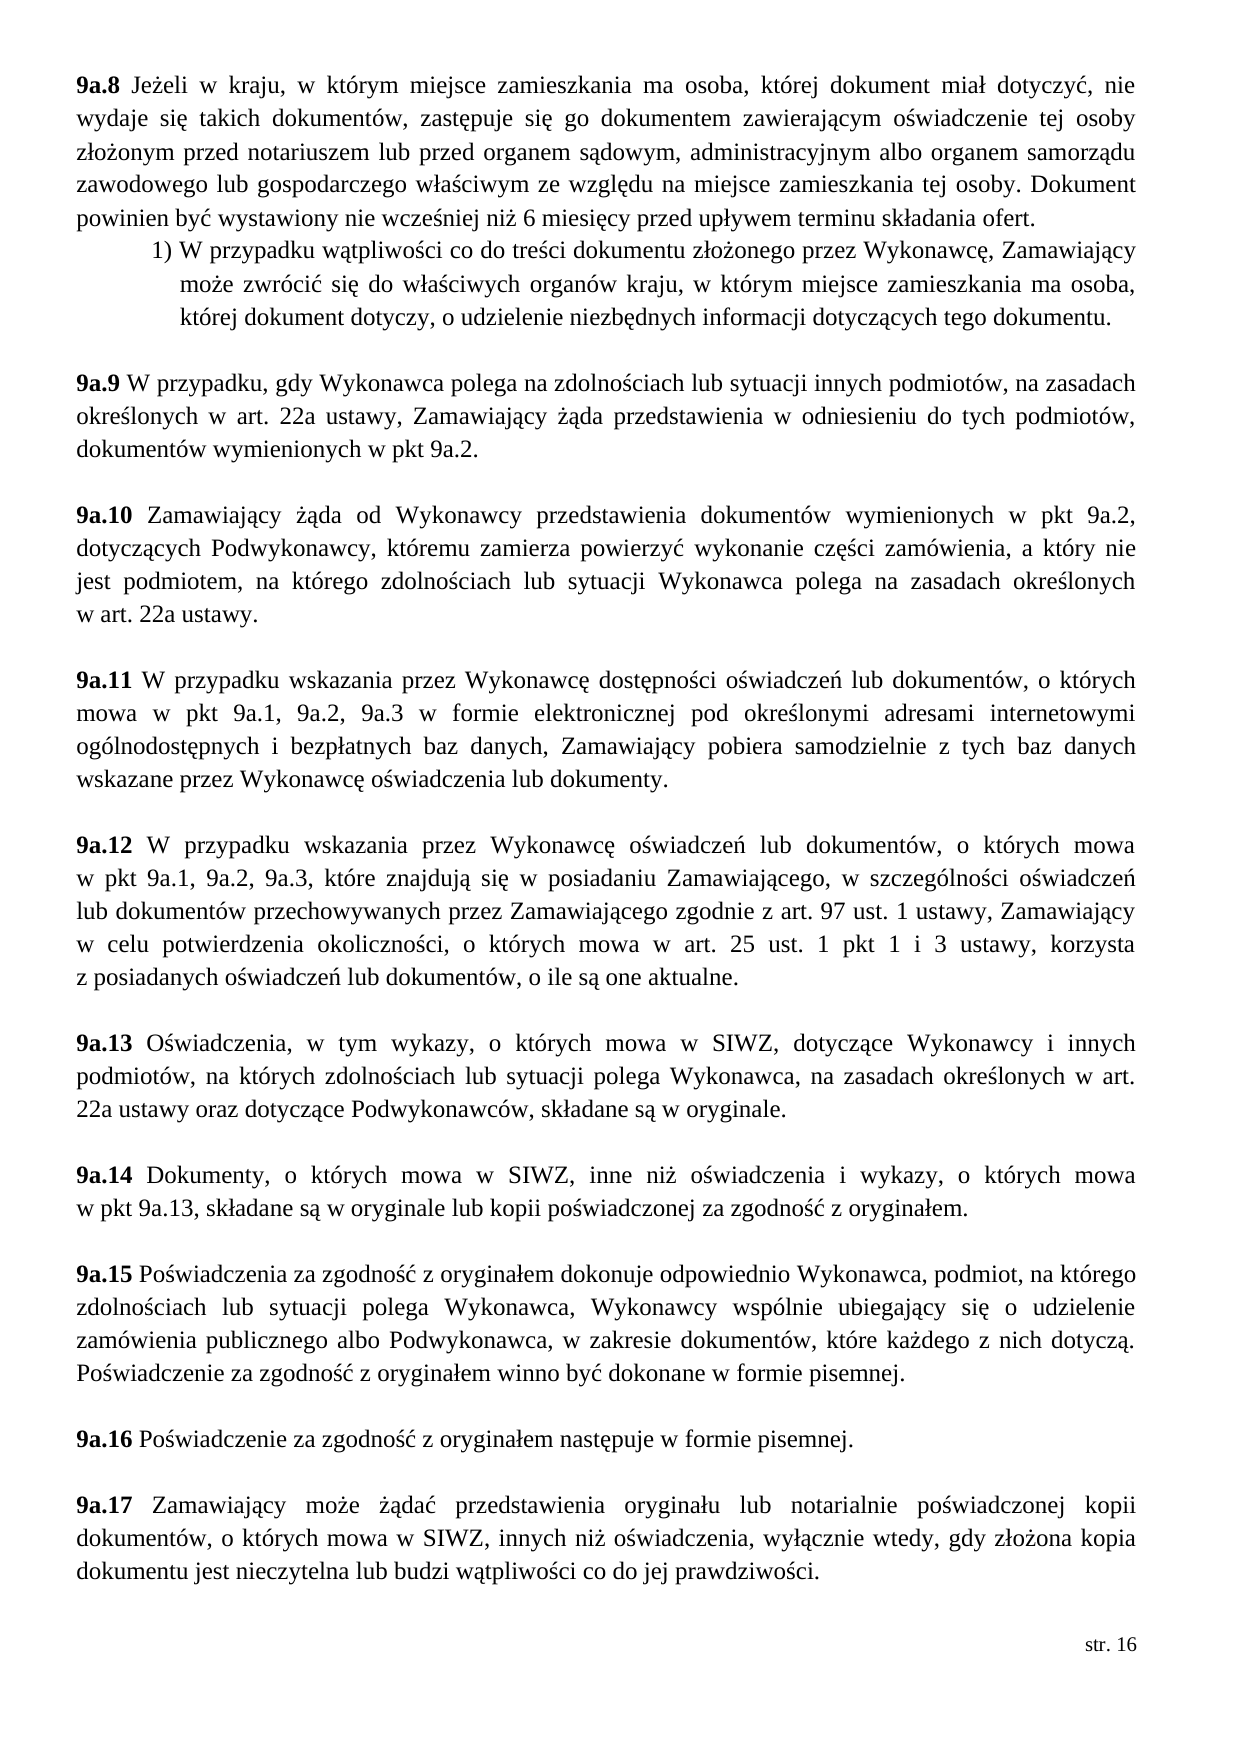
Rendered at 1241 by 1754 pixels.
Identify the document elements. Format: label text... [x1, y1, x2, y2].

text 9a.9 W przypadku, gdy Wykonawca polega na zdolnościach lub sytuacji innych podmiotów, na zasadach określonych w art. 22a ustawy, Zamawiający żąda przedstawienia w odniesieniu do tych podmiotów, dokumentów wymienionych w pkt 9a.2. [76, 368, 1137, 462]
text 9a.15 Poświadczenia za zgodność z oryginałem dokonuje odpowiednio Wykonawca, podmiot, na którego zdolnościach lub sytuacji polega Wykonawca, Wykonawcy wspólnie ubiegający się o udzielenie zamówienia publicznego albo Podwykonawca, w zakresie dokumentów, które każdego z nich dotyczą. Poświadczenie za zgodność z oryginałem winno być dokonane w formie pisemnej. [76, 1259, 1137, 1387]
text 9a.11 W przypadku wskazania przez Wykonawcę dostępności oświadczeń lub dokumentów, o których mowa w pkt 9a.1, 9a.2, 9a.3 w formie elektronicznej pod określonymi adresami internetowymi ogólnodostępnych i bezpłatnych baz danych, Zamawiający pobiera samodzielnie z tych baz danych wskazane przez Wykonawcę oświadczenia lub dokumenty. [76, 665, 1137, 793]
text 9a.14 Dokumenty, o których mowa w SIWZ, inne niż oświadczenia i wykazy, o których mowa w pkt 9a.13, składane są w oryginale lub kopii poświadczonej za zgodność z oryginałem. [76, 1160, 1137, 1222]
text 9a.13 Oświadczenia, w tym wykazy, o których mowa w SIWZ, dotyczące Wykonawcy i innych podmiotów, na których zdolnościach lub sytuacji polega Wykonawca, na zasadach określonych w art. 22a ustawy oraz dotyczące Podwykonawców, składane są w oryginale. [76, 1028, 1137, 1123]
text 9a.10 Zamawiający żąda od Wykonawcy przedstawienia dokumentów wymienionych w pkt 9a.2, dotyczących Podwykonawcy, któremu zamierza powierzyć wykonanie części zamówienia, a który nie jest podmiotem, na którego zdolnościach lub sytuacji Wykonawca polega na zasadach określonych w art. 22a ustawy. [76, 500, 1137, 628]
text 9a.8 Jeżeli w kraju, w którym miejsce zamieszkania ma osoba, której dokument miał dotyczyć, nie wydaje się takich dokumentów, zastępuje się go dokumentem zawierającym oświadczenie tej osoby złożonym przed notariuszem lub przed organem sądowym, administracyjnym albo organem samorządu zawodowego lub gospodarczego właściwym ze względu na miejsce zamieszkania tej osoby. Dokument powinien być wystawiony nie wcześniej niż 6 miesięcy przed upływem terminu składania ofert. [76, 71, 1137, 231]
text 1) W przypadku wątpliwości co do treści dokumentu złożonego przez Wykonawcę, Zamawiający może zwrócić się do właściwych organów kraju, w którym miejsce zamieszkania ma osoba, której dokument dotyczy, o udzielenie niezbędnych informacji dotyczących tego dokumentu. [151, 236, 1137, 330]
text 9a.17 Zamawiający może żądać przedstawienia oryginału lub notarialnie poświadczonej kopii dokumentów, o których mowa w SIWZ, innych niż oświadczenia, wyłącznie wtedy, gdy złożona kopia dokumentu jest nieczytelna lub budzi wątpliwości co do jej prawdziwości. [76, 1490, 1137, 1585]
text 9a.16 Poświadczenie za zgodność z oryginałem następuje w formie pisemnej. [76, 1424, 1137, 1453]
text 9a.12 W przypadku wskazania przez Wykonawcę oświadczeń lub dokumentów, o których mowa w pkt 9a.1, 9a.2, 9a.3, które znajdują się w posiadaniu Zamawiającego, w szczególności oświadczeń lub dokumentów przechowywanych przez Zamawiającego zgodnie z art. 97 ust. 1 ustawy, Zamawiający w celu potwierdzenia okoliczności, o których mowa w art. 25 ust. 1 pkt 1 i 3 ustawy, korzysta z posiadanych oświadczeń lub dokumentów, o ile są one aktualne. [76, 830, 1137, 991]
